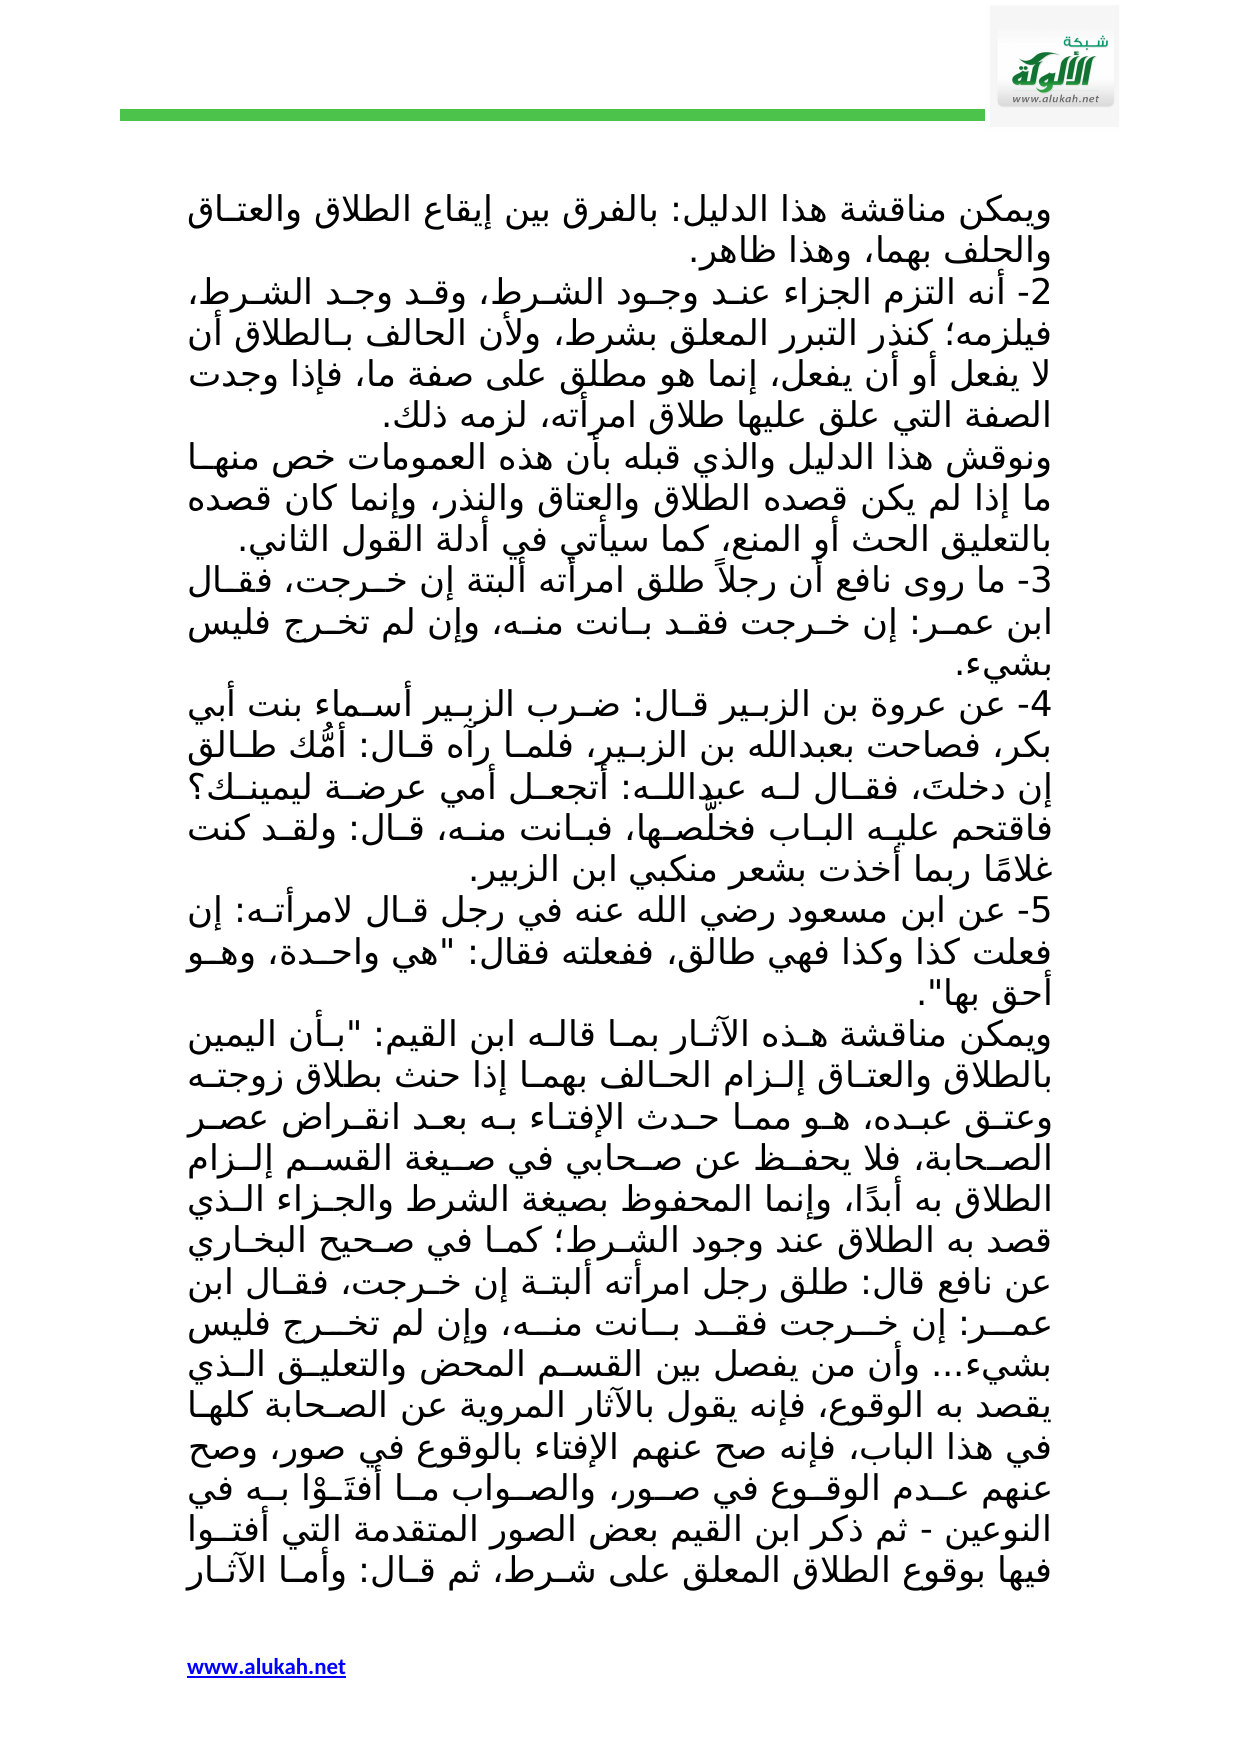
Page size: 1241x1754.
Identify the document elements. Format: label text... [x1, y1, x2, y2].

text 4- عن عروة بن الزبير قال: ضرب الزبير أسماء بنت أبي بكر، فصاحت بعبدالله بن الزبير، فلما رآه قال: أمُّك طالق إن دخلتَ، فقال له عبدالله: أتجعل أمي عرضة ليمينك؟ فاقتحم عليه الباب فخلَّصها، فبانت منه، قال: ولقد كنت غلامًا ربما أخذت بشعر منكبي ابن الزبير. [187, 684, 1053, 890]
text ونوقش هذا الدليل والذي قبله بأن هذه العمومات خص منها ما إذا لم يكن قصده الطلاق والعتاق والنذر، وإنما كان قصده بالتعليق الحث أو المنع، كما سيأتي في أدلة القول الثاني. [187, 436, 1053, 560]
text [187, 1014, 1053, 1591]
text 2- أنه التزم الجزاء عند وجود الشرط، وقد وجد الشرط، فيلزمه؛ كنذر التبرر المعلق بشرط، ولأن الحالف بالطلاق أن لا يفعل أو أن يفعل، إنما هو مطلق على صفة ما، فإذا وجدت الصفة التي علق عليها طلاق امرأته، لزمه ذلك. [187, 271, 1053, 436]
text 3- ما روى نافع أن رجلاً طلق امرأته ألبتة إن خرجت، فقال ابن عمر: إن خرجت فقد بانت منه، وإن لم تخرج فليس بشيء. [187, 560, 1053, 684]
text ويمكن مناقشة هذا الدليل: بالفرق بين إيقاع الطلاق والعتاق والحلف بهما، وهذا ظاهر. [187, 189, 1053, 271]
text 5- عن ابن مسعود رضي الله عنه في رجل قال لامرأته: إن فعلت كذا وكذا فهي طالق، ففعلته فقال: "هي واحدة، وهو أحق بها". [187, 890, 1053, 1014]
